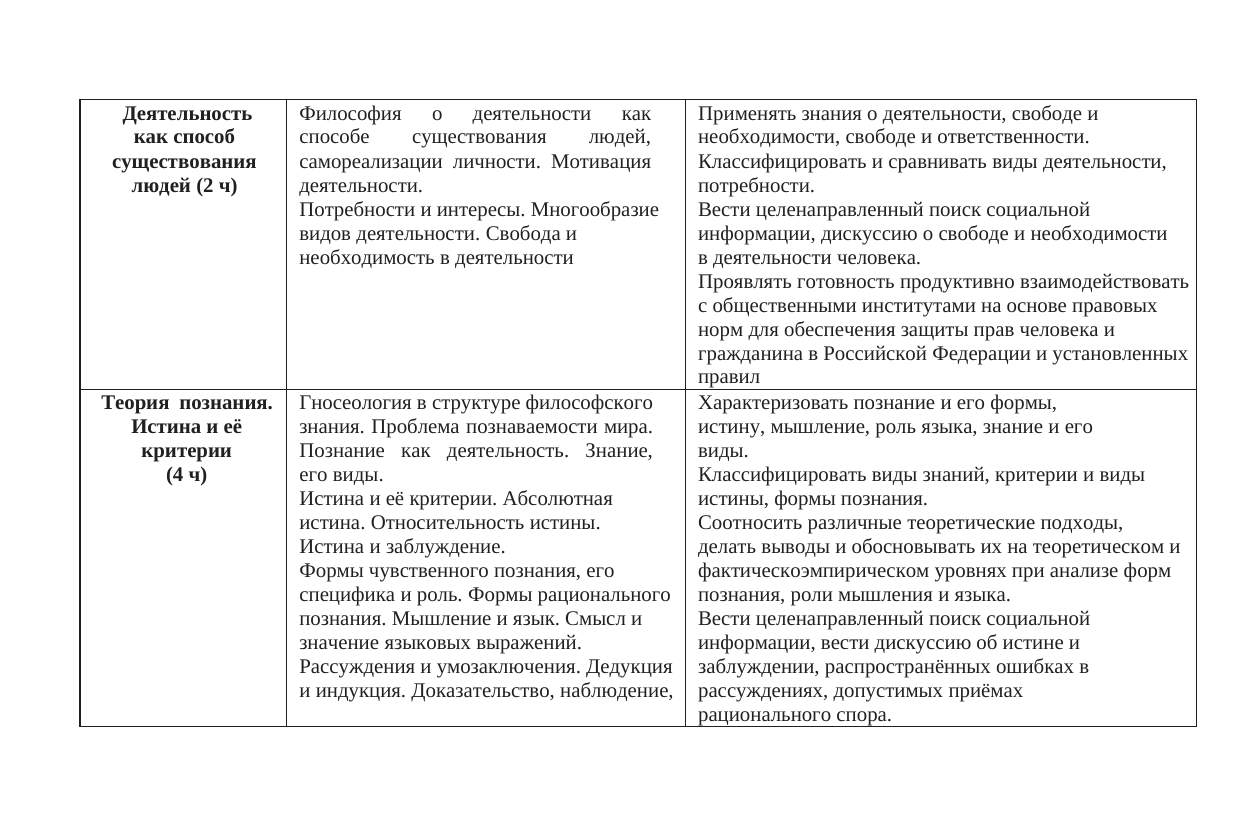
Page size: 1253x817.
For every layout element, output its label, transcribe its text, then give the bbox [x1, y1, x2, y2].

table_cell Теория познания. Истина и её критерии (4 ч) [81, 390, 286, 726]
table_header Философия о деятельности как способе существования людей, самореализации личности. Мотивация деятельности. Потребности и интересы. Многообразие видов деятельности. Свобода и необходимость в деятельности [287, 100, 685, 389]
table_header Применять знания о деятельности, свободе и необходимости, свободе и ответственности. Классифицировать и сравнивать виды деятельности, потребности. Вести целенаправленный поиск социальной информации, дискуссию о свободе и необходимости в деятельности человека. Проявлять готовность продуктивно взаимодействовать с общественными институтами на основе правовых норм для обеспечения защиты прав человека и гражданина в Российской Федерации и установленных правил [686, 100, 1196, 389]
table_cell Гносеология в структуре философского знания. Проблема познаваемости мира. Познание как деятельность. Знание, его виды. Истина и её критерии. Абсолютная истина. Относительность истины. Истина и заблуждение. Формы чувственного познания, его специфика и роль. Формы рационального познания. Мышление и язык. Смысл и значение языковых выражений. Рассуждения и умозаключения. Дедукция и индукция. Доказательство, наблюдение, [287, 390, 685, 726]
table_cell Характеризовать познание и его формы, истину, мышление, роль языка, знание и его виды. Классифицировать виды знаний, критерии и виды истины, формы познания. Соотносить различные теоретические подходы, делать выводы и обосновывать их на теоретическом и фактическо­эмпирическом уровнях при анализе форм познания, роли мышления и языка. Вести целенаправленный поиск социальной информации, вести дискуссию об истине и заблуждении, распространённых ошибках в рассуждениях, допустимых приёмах рационального спора. [686, 390, 1196, 726]
table_header Деятельность как способ существования людей (2 ч) [81, 100, 286, 389]
